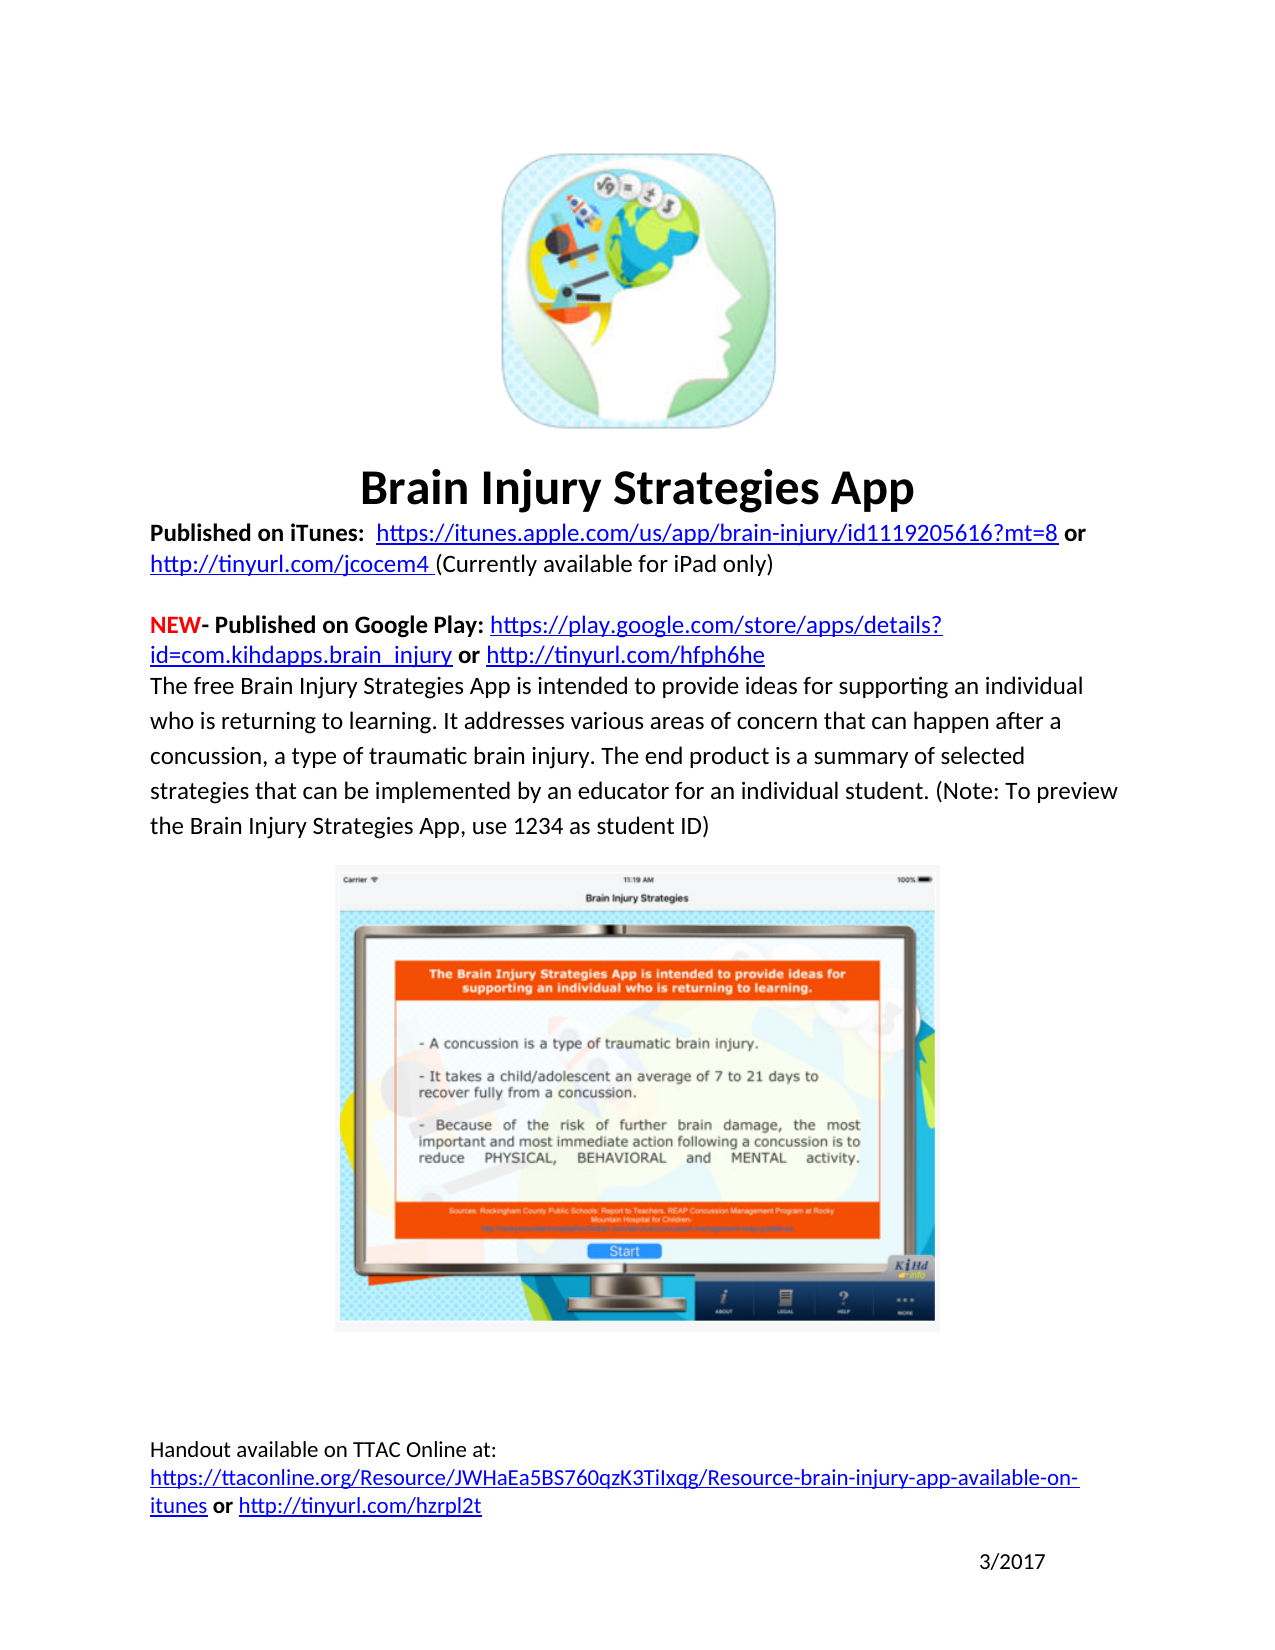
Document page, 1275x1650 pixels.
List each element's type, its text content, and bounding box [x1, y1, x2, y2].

picture [491, 150, 784, 432]
text Brain Injury Strategies App [150, 456, 1125, 517]
text The free Brain Injury Strategies App is intended to provide ideas for supporting an individual who is returning to learning. It addresses various areas of concern that can happen after a concussion, a type of traumatic brain injury. The end product is a summary of selected strategies that can be implemented by an educator for an individual student. (Note: To preview the Brain Injury Strategies App, use 1234 as student ID) [150, 670, 1125, 840]
text NEW- Published on Google Play: https://play.google.com/store/apps/details?id=com.kihdapps.brain_injury or http://tinyurl.com/hfph6he [150, 609, 1125, 670]
text http://tinyurl.com/jcocem4 (Currently available for iPad only) [150, 548, 1125, 578]
picture [335, 865, 940, 1332]
text Published on iTunes: https://itunes.apple.com/us/app/brain-injury/id1119205616?mt=8 or [150, 517, 1125, 548]
